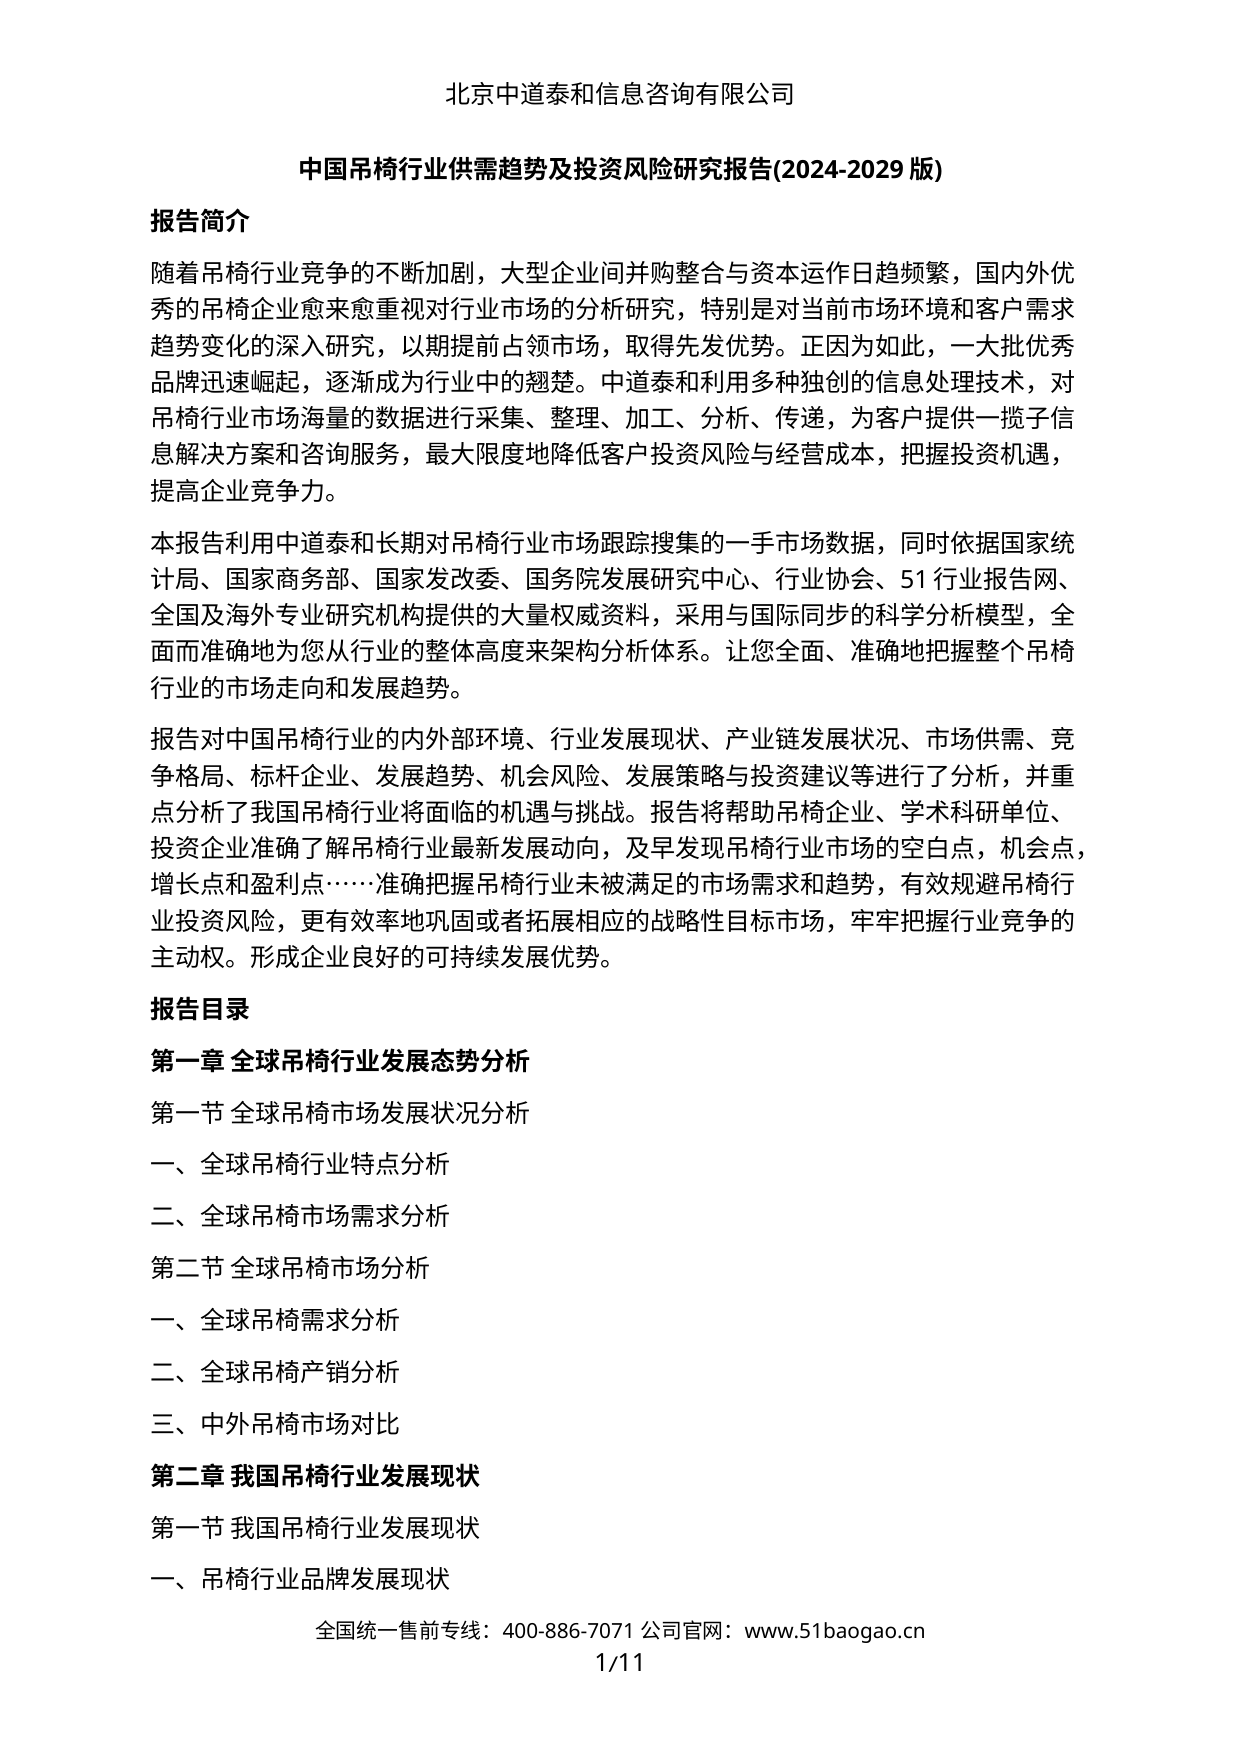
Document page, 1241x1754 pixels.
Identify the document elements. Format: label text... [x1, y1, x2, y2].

text 一、全球吊椅行业特点分析 [150, 1145, 1090, 1181]
text 一、全球吊椅需求分析 [150, 1301, 1090, 1337]
text 中国吊椅行业供需趋势及投资风险研究报告(2024-2029版) [150, 150, 1090, 186]
text 第二节 全球吊椅市场分析 [150, 1249, 1090, 1285]
text 报告目录 [150, 989, 1090, 1026]
text 二、全球吊椅市场需求分析 [150, 1197, 1090, 1233]
text 三、中外吊椅市场对比 [150, 1404, 1090, 1441]
text 随着吊椅行业竞争的不断加剧，大型企业间并购整合与资本运作日趋频繁，国内外优秀的吊椅企业愈来愈重视对行业市场的分析研究，特别是对当前市场环境和客户需求趋势变化的深入研究，以期提前占领市场，取得先发优势。正因为如此，一大批优秀品牌迅速崛起，逐渐成为行业中的翘楚。中道泰和利用多种独创的信息处理技术，对吊椅行业市场海量的数据进行采集、整理、加工、分析、传递，为客户提供一揽子信息解决方案和咨询服务，最大限度地降低客户投资风险与经营成本，把握投资机遇，提高企业竞争力。 [150, 254, 1090, 507]
text 二、全球吊椅产销分析 [150, 1352, 1090, 1389]
text 第一节 我国吊椅行业发展现状 [150, 1508, 1090, 1544]
text 第二章 我国吊椅行业发展现状 [150, 1456, 1090, 1492]
text 一、吊椅行业品牌发展现状 [150, 1560, 1090, 1596]
text 报告对中国吊椅行业的内外部环境、行业发展现状、产业链发展状况、市场供需、竞争格局、标杆企业、发展趋势、机会风险、发展策略与投资建议等进行了分析，并重点分析了我国吊椅行业将面临的机遇与挑战。报告将帮助吊椅企业、学术科研单位、投资企业准确了解吊椅行业最新发展动向，及早发现吊椅行业市场的空白点，机会点，增长点和盈利点……准确把握吊椅行业未被满足的市场需求和趋势，有效规避吊椅行业投资风险，更有效率地巩固或者拓展相应的战略性目标市场，牢牢把握行业竞争的主动权。形成企业良好的可持续发展优势。 [150, 720, 1090, 974]
text 本报告利用中道泰和长期对吊椅行业市场跟踪搜集的一手市场数据，同时依据国家统计局、国家商务部、国家发改委、国务院发展研究中心、行业协会、51行业报告网、全国及海外专业研究机构提供的大量权威资料，采用与国际同步的科学分析模型，全面而准确地为您从行业的整体高度来架构分析体系。让您全面、准确地把握整个吊椅行业的市场走向和发展趋势。 [150, 523, 1090, 704]
text 第一节 全球吊椅市场发展状况分析 [150, 1093, 1090, 1129]
text 报告简介 [150, 202, 1090, 238]
text 第一章 全球吊椅行业发展态势分析 [150, 1041, 1090, 1077]
